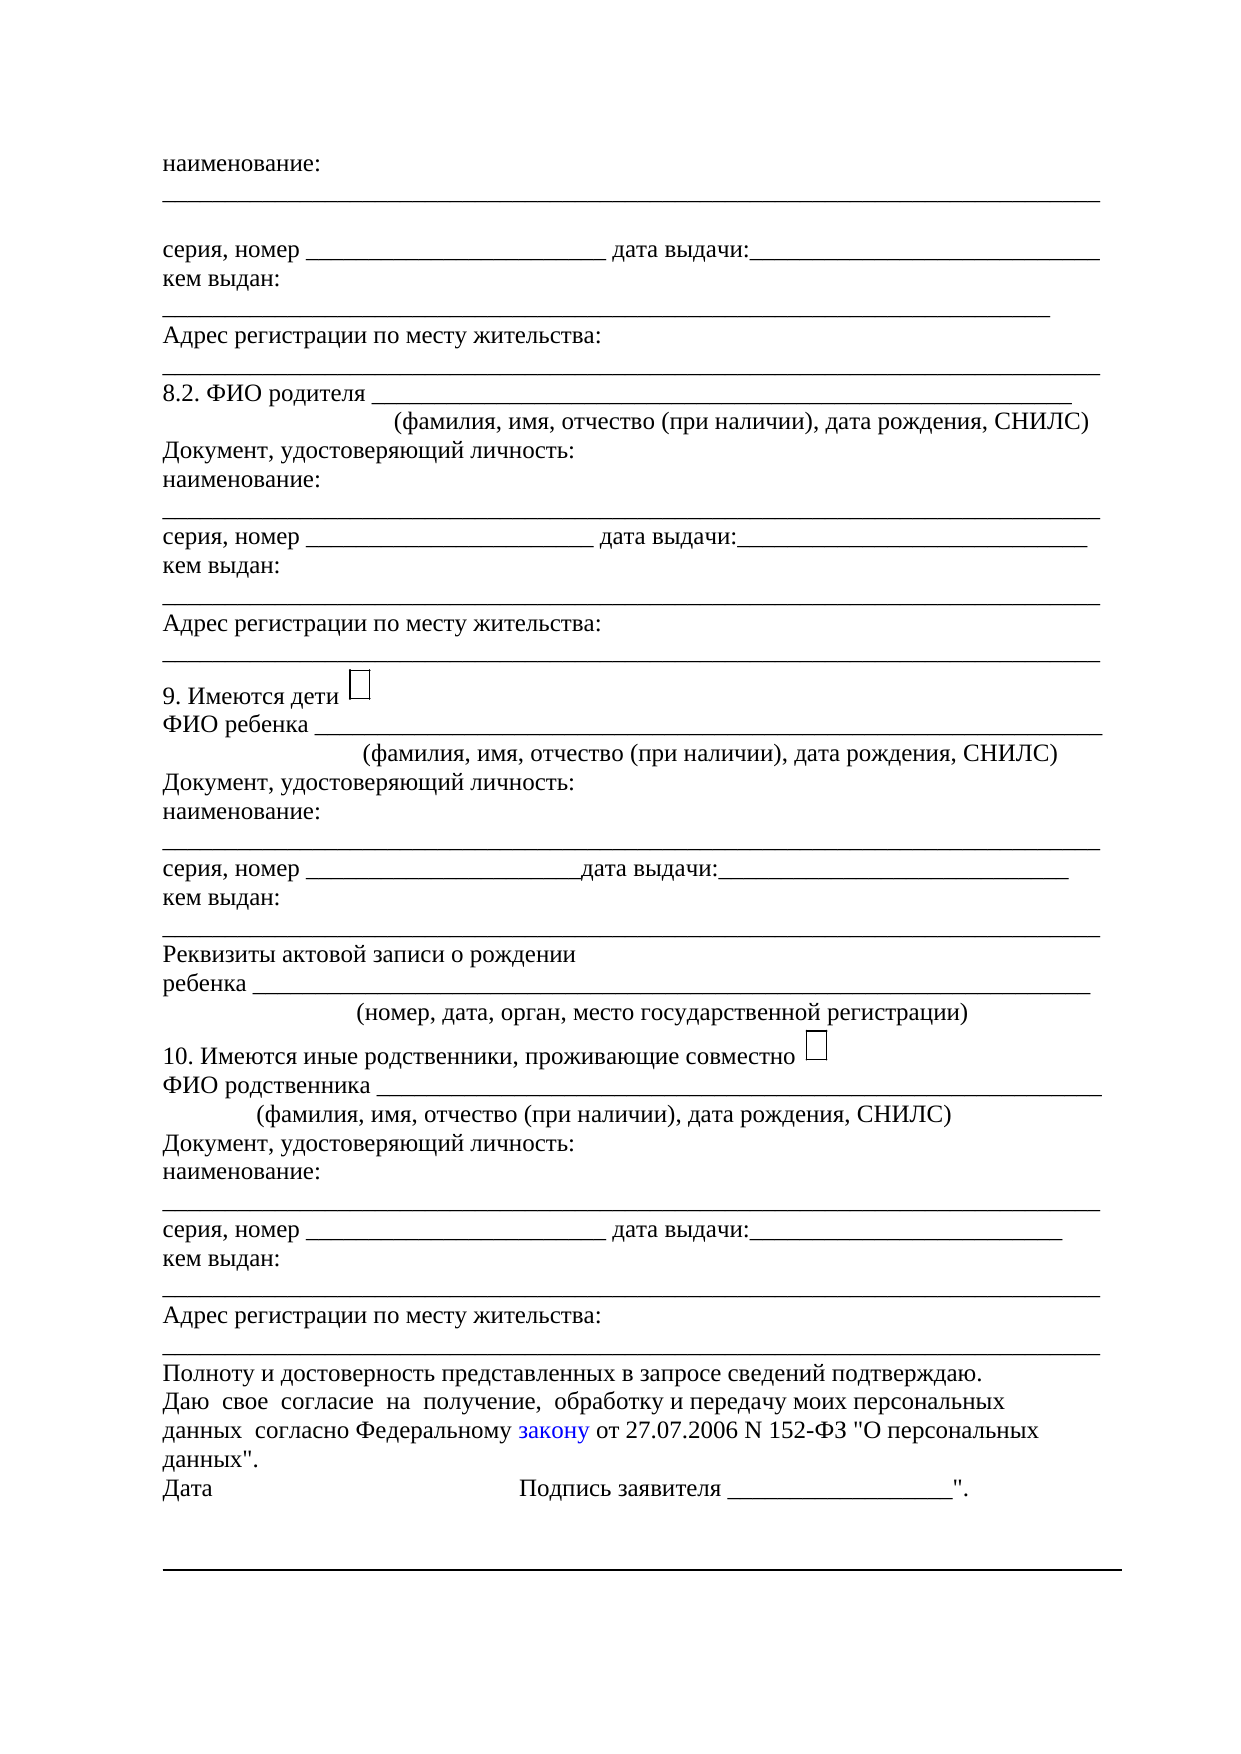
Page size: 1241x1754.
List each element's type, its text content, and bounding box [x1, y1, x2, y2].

text Дата Подпись заявителя __________________". [162, 1473, 1122, 1501]
text Реквизиты актовой записи о рождении [162, 939, 1122, 968]
text серия, номер ______________________дата выдачи:____________________________ [162, 853, 1122, 882]
text наименование: [162, 148, 1122, 176]
text Даю свое согласие на получение, обработку и передачу моих персональных [162, 1386, 1122, 1415]
text ___________________________________________________________________________ [162, 349, 1122, 378]
text ___________________________________________________________________________ [162, 824, 1122, 853]
text 8.2. ФИО родителя ________________________________________________________ [162, 378, 1122, 406]
text ребенка ___________________________________________________________________ [162, 968, 1122, 997]
text данных согласно Федеральному закону от 27.07.2006 N 152-ФЗ "О персональных [162, 1415, 1122, 1444]
text (фамилия, имя, отчество (при наличии), дата рождения, СНИЛС) [162, 406, 1122, 435]
text 9. Имеются дети [162, 665, 1122, 709]
text _______________________________________________________________________ [162, 291, 1122, 320]
text наименование: [162, 464, 1122, 493]
text ___________________________________________________________________________ [162, 1271, 1122, 1300]
text ___________________________________________________________________________ [162, 1185, 1122, 1214]
text кем выдан: [162, 882, 1122, 911]
text кем выдан: [162, 550, 1122, 579]
text ФИО родственника __________________________________________________________ [162, 1070, 1122, 1099]
text серия, номер ________________________ дата выдачи:_________________________ [162, 1214, 1122, 1243]
text Документ, удостоверяющий личность: [162, 435, 1122, 464]
text (фамилия, имя, отчество (при наличии), дата рождения, СНИЛС) [162, 1099, 1122, 1128]
text Документ, удостоверяющий личность: [162, 1128, 1122, 1156]
text Полноту и достоверность представленных в запросе сведений подтверждаю. [162, 1358, 1122, 1386]
text Адрес регистрации по месту жительства: [162, 1300, 1122, 1329]
text кем выдан: [162, 1243, 1122, 1271]
text ___________________________________________________________________________ [162, 636, 1122, 665]
text наименование: [162, 796, 1122, 824]
text (фамилия, имя, отчество (при наличии), дата рождения, СНИЛС) [162, 738, 1122, 767]
text серия, номер ________________________ дата выдачи:____________________________ [162, 234, 1122, 263]
text наименование: [162, 1156, 1122, 1185]
text ФИО ребенка _______________________________________________________________ [162, 709, 1122, 738]
text ___________________________________________________________________________ [162, 579, 1122, 608]
text серия, номер _______________________ дата выдачи:____________________________ [162, 521, 1122, 550]
text данных". [162, 1444, 1122, 1473]
text ___________________________________________________________________________ [162, 493, 1122, 521]
text кем выдан: [162, 263, 1122, 291]
text ___________________________________________________________________________ [162, 1329, 1122, 1358]
text ___________________________________________________________________________ [162, 911, 1122, 939]
text (номер, дата, орган, место государственной регистрации) [162, 997, 1122, 1026]
text ___________________________________________________________________________ [162, 176, 1122, 205]
text Адрес регистрации по месту жительства: [162, 320, 1122, 349]
text 10. Имеются иные родственники, проживающие совместно [162, 1026, 1122, 1070]
text Адрес регистрации по месту жительства: [162, 608, 1122, 636]
text Документ, удостоверяющий личность: [162, 767, 1122, 796]
